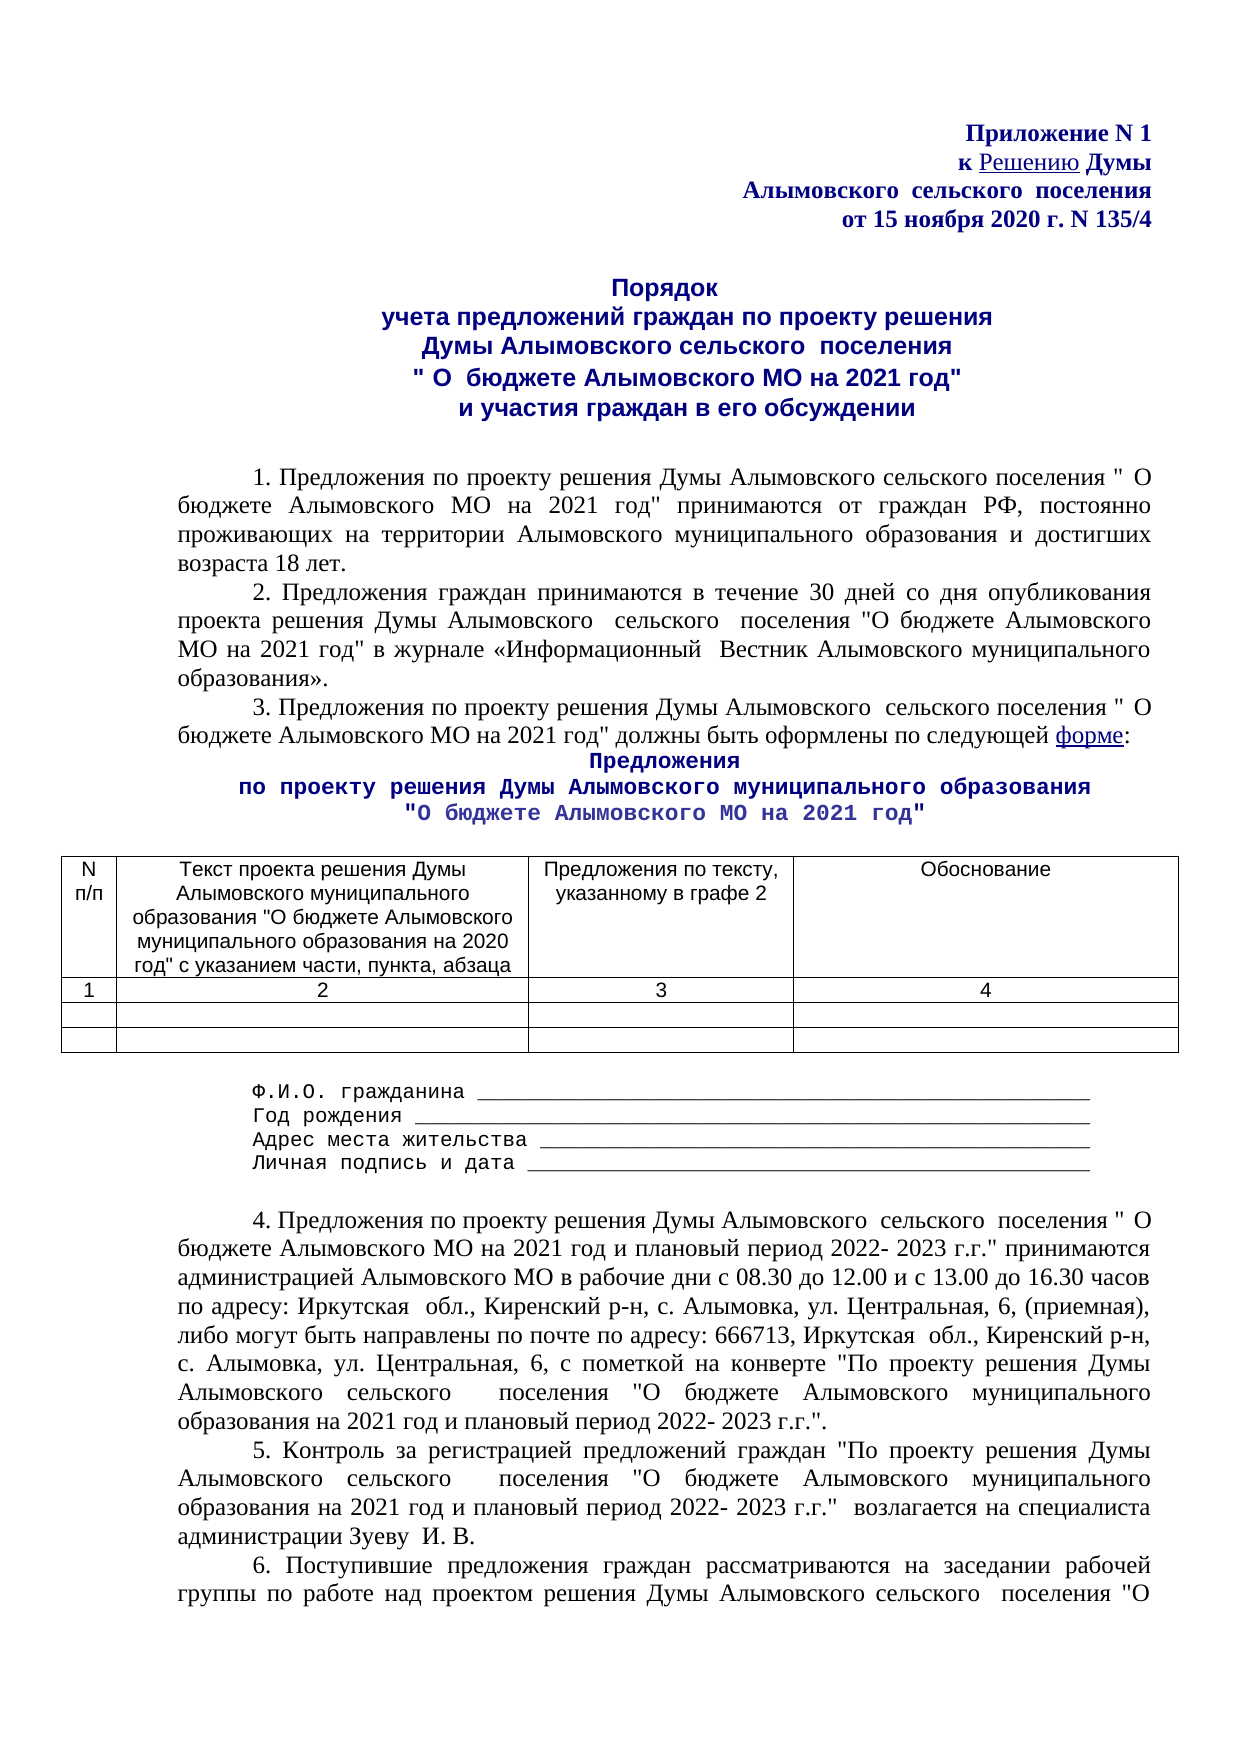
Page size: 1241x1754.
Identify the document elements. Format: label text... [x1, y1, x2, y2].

table_header Обоснование [794, 857, 1178, 977]
text Предложения [177, 749, 1152, 775]
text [177, 1550, 1152, 1607]
text Приложение N 1 [177, 118, 1152, 147]
table_cell [117, 1028, 528, 1052]
table_cell [62, 1003, 116, 1027]
table_cell [529, 1003, 793, 1027]
text "О бюджете Алымовского МО на 2021 год" [177, 801, 1152, 827]
table_header Предложения по тексту, указанному в графе 2 [529, 857, 793, 977]
text 2. Предложения граждан принимаются в течение 30 дней со дня опубликования проекта решения Думы Алымовского сельского поселения "О бюджете Алымовского МО на 2021 год" в журнале «Информационный Вестник Алымовского муниципального образования». [177, 577, 1152, 692]
table_cell 2 [117, 978, 528, 1002]
text Алымовского сельского поселения [177, 176, 1152, 204]
text 1. Предложения по проекту решения Думы Алымовского сельского поселения " О бюджете Алымовского МО на 2021 год" принимаются от граждан РФ, постоянно проживающих на территории Алымовского муниципального образования и достигших возраста 18 лет. [177, 462, 1152, 577]
text от 15 ноября 2020 г. N 135/4 [177, 204, 1152, 233]
text Год рождения ______________________________________________________ [177, 1105, 1152, 1129]
table_cell [117, 1003, 528, 1027]
table_cell [62, 1028, 116, 1052]
table_header Текст проекта решения Думы Алымовского муниципального образования "О бюджете Алымовского муниципального образования на 2020 год" с указанием части, пункта, абзаца [117, 857, 528, 977]
text 4. Предложения по проекту решения Думы Алымовского сельского поселения " О бюджете Алымовского МО на 2021 год и плановый период 2022- 2023 г.г." принимаются администрацией Алымовского МО в рабочие дни с 08.30 до 12.00 и с 13.00 до 16.30 часов по адресу: Иркутская обл., Киренский р-н, с. Алымовка, ул. Центральная, 6, (приемная), либо могут быть направлены по почте по адресу: 666713, Иркутская обл., Киренский р-н, с. Алымовка, ул. Центральная, 6, с пометкой на конверте "По проекту решения Думы Алымовского сельского поселения "О бюджете Алымовского муниципального образования на 2021 год и плановый период 2022- 2023 г.г.". [177, 1205, 1152, 1435]
table_cell [794, 1003, 1178, 1027]
table_cell [529, 1028, 793, 1052]
text 5. Контроль за регистрацией предложений граждан "По проекту решения Думы Алымовского сельского поселения "О бюджете Алымовского муниципального образования на 2021 год и плановый период 2022- 2023 г.г." возлагается на специалиста администрации Зуеву И. В. [177, 1435, 1152, 1550]
text Личная подпись и дата _____________________________________________ [177, 1152, 1152, 1176]
table_cell 4 [794, 978, 1178, 1002]
table_cell [794, 1028, 1178, 1052]
text Адрес места жительства ____________________________________________ [177, 1129, 1152, 1152]
text по проекту решения Думы Алымовского муниципального образования [177, 775, 1152, 801]
table_cell 3 [529, 978, 793, 1002]
table_header N п/п [62, 857, 116, 977]
text к Решению Думы [177, 147, 1152, 176]
text Ф.И.О. гражданина _________________________________________________ [177, 1081, 1152, 1105]
subtitle Порядок учета предложений граждан по проекту решения Думы Алымовского сельского поселения " О бюджете Алымовского МО на 2021 год" и участия граждан в его обсуждении [177, 273, 1152, 422]
table_cell 1 [62, 978, 116, 1002]
text 3. Предложения по проекту решения Думы Алымовского сельского поселения " О бюджете Алымовского МО на 2021 год" должны быть оформлены по следующей форме: [177, 692, 1152, 749]
